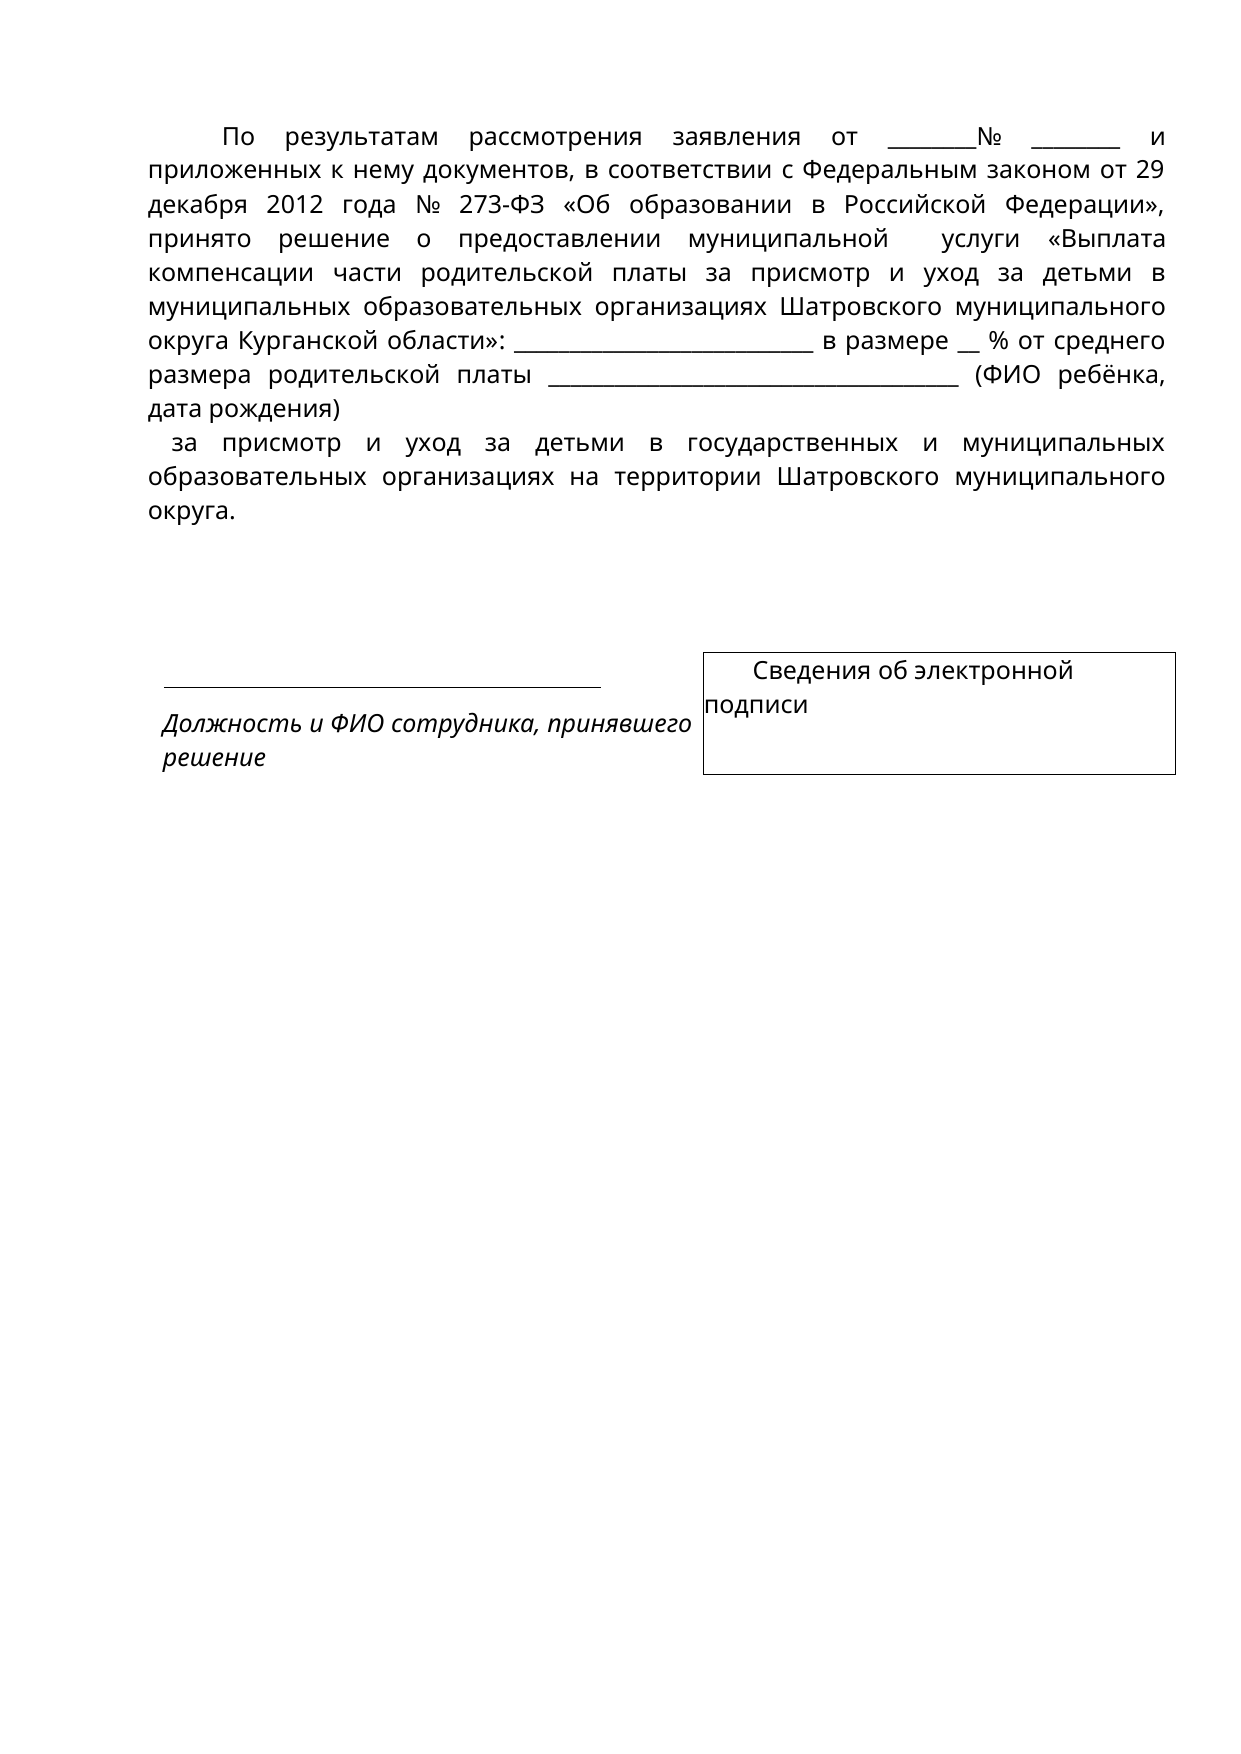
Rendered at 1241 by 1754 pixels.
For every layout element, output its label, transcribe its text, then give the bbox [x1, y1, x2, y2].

text По результатам рассмотрения заявления от ________№ ________ и приложенных к нему документов, в соответствии с Федеральным законом от 29 декабря 2012 года № 273-ФЗ «Об образовании в Российской Федерации», принято решение о предоставлении муниципальной услуги «Выплата компенсации части родительской платы за присмотр и уход за детьми в муниципальных образовательных организациях Шатровского муниципального округа Курганской области»: ___________________________ в размере __ % от среднего размера родительской платы _____________________________________ (ФИО ребёнка, дата рождения) [148, 118, 1166, 425]
text за присмотр и уход за детьми в государственных и муниципальных образовательных организациях на территории Шатровского муниципального округа. [148, 425, 1166, 527]
table_header Сведения об электронной подписи [704, 653, 1175, 773]
table_header Должность и ФИО сотрудника, принявшего решение [163, 652, 703, 773]
